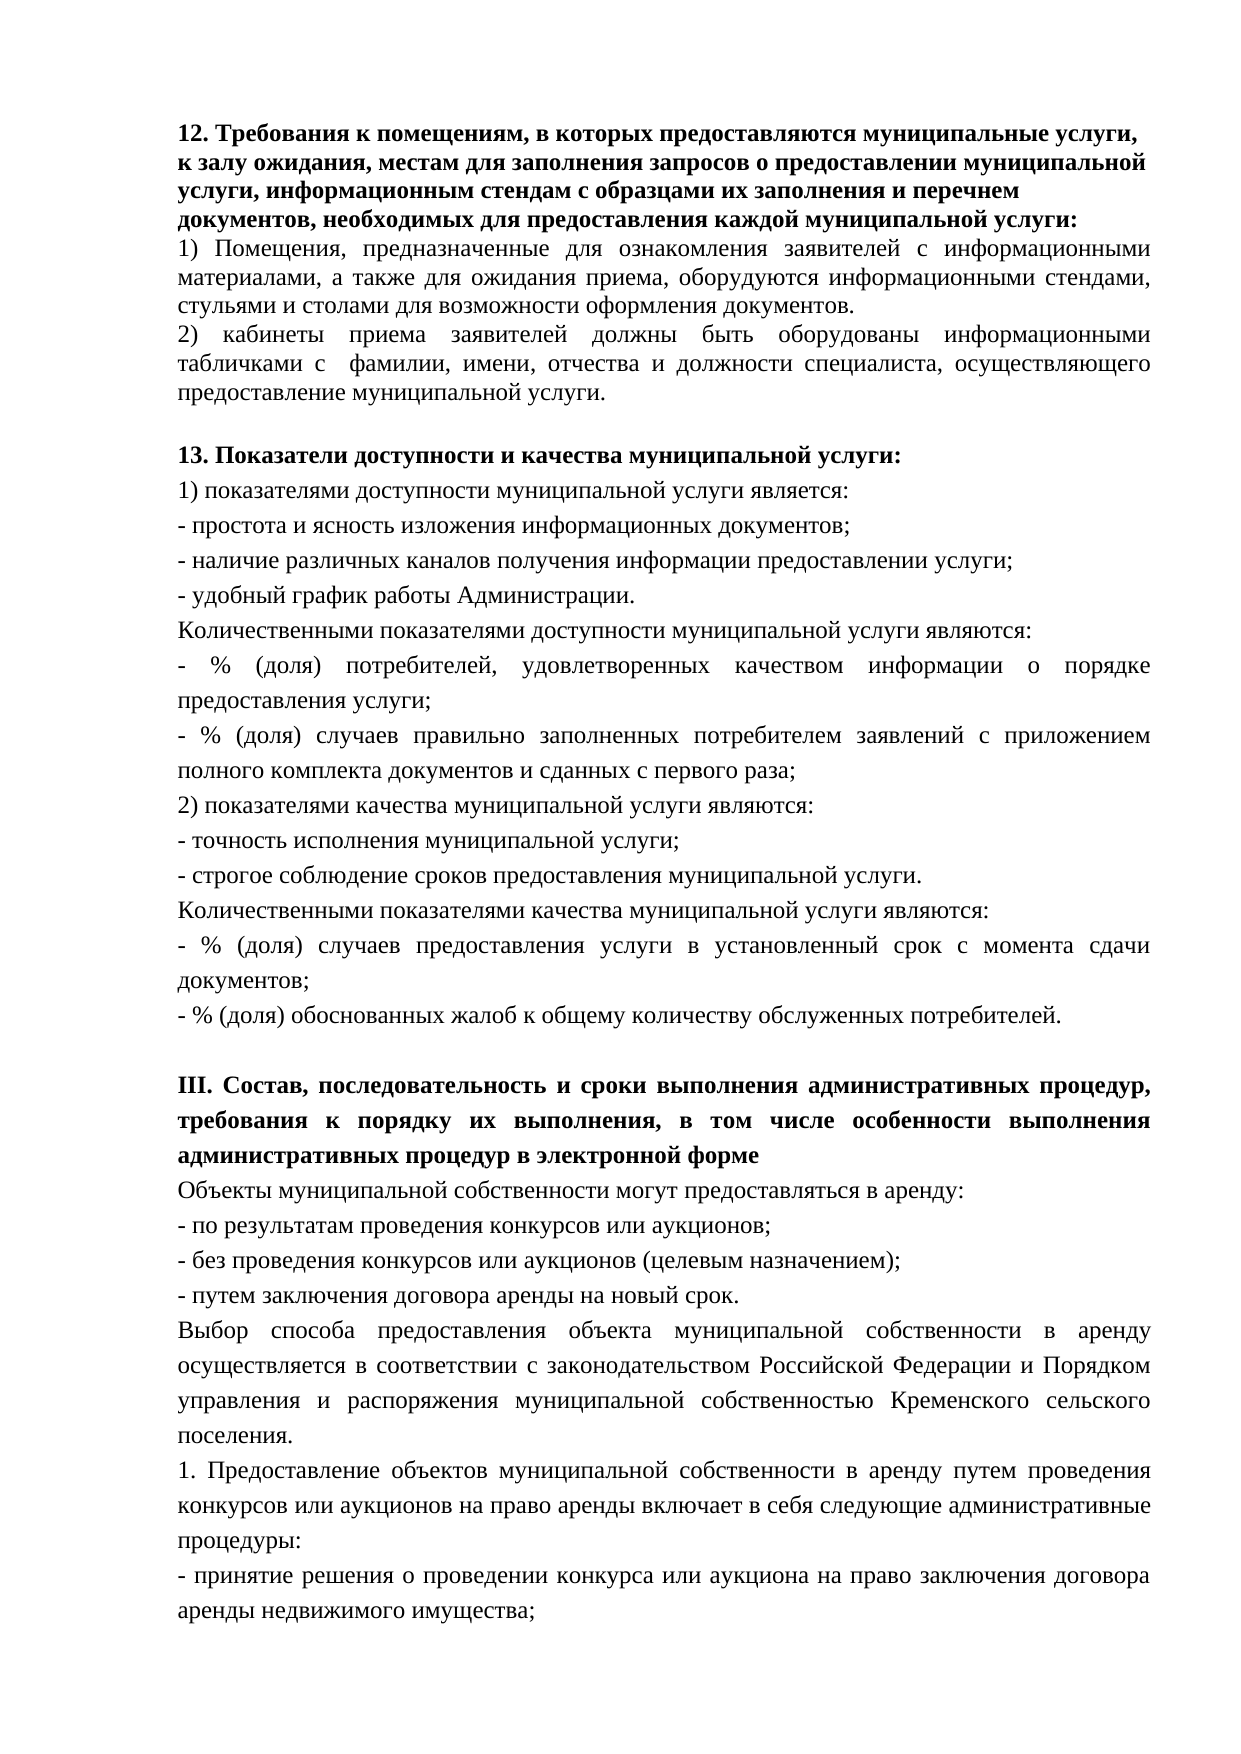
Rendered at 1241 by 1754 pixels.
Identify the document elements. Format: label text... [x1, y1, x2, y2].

text - точность исполнения муниципальной услуги; [177, 819, 1152, 854]
text - наличие различных каналов получения информации предоставлении услуги; [177, 539, 1152, 574]
text Количественными показателями качества муниципальной услуги являются: [177, 889, 1152, 924]
text III. Состав, последовательность и сроки выполнения административных процедур, требования к порядку их выполнения, в том числе особенности выполнения административных процедур в электронной форме [177, 1064, 1152, 1169]
text 2) кабинеты приема заявителей должны быть оборудованы информационными табличками с фамилии, имени, отчества и должности специалиста, осуществляющего предоставление муниципальной услуги. [177, 319, 1152, 406]
text - по результатам проведения конкурсов или аукционов; [177, 1204, 1152, 1239]
text - % (доля) потребителей, удовлетворенных качеством информации о порядке предоставления услуги; [177, 644, 1152, 714]
text Объекты муниципальной собственности могут предоставляться в аренду: [177, 1169, 1152, 1204]
text 13. Показатели доступности и качества муниципальной услуги: [177, 434, 1152, 469]
text - удобный график работы Администрации. [177, 574, 1152, 609]
text - без проведения конкурсов или аукционов (целевым назначением); [177, 1239, 1152, 1274]
text - простота и ясность изложения информационных документов; [177, 504, 1152, 539]
text - % (доля) случаев правильно заполненных потребителем заявлений с приложением полного комплекта документов и сданных с первого раза; [177, 714, 1152, 784]
text - % (доля) случаев предоставления услуги в установленный срок с момента сдачи документов; [177, 924, 1152, 994]
text - путем заключения договора аренды на новый срок. [177, 1274, 1152, 1309]
text Количественными показателями доступности муниципальной услуги являются: [177, 609, 1152, 644]
text 1) Помещения, предназначенные для ознакомления заявителей с информационными материалами, а также для ожидания приема, оборудуются информационными стендами, стульями и столами для возможности оформления документов. [177, 233, 1152, 319]
text - % (доля) обоснованных жалоб к общему количеству обслуженных потребителей. [177, 994, 1152, 1029]
text Выбор способа предоставления объекта муниципальной собственности в аренду осуществляется в соответствии с законодательством Российской Федерации и Порядком управления и распоряжения муниципальной собственностью Кременского сельского поселения. [177, 1309, 1152, 1449]
text 2) показателями качества муниципальной услуги являются: [177, 784, 1152, 819]
text 1) показателями доступности муниципальной услуги является: [177, 469, 1152, 504]
text - строгое соблюдение сроков предоставления муниципальной услуги. [177, 854, 1152, 889]
text - принятие решения о проведении конкурса или аукциона на право заключения договора аренды недвижимого имущества; [177, 1554, 1152, 1624]
text 1. Предоставление объектов муниципальной собственности в аренду путем проведения конкурсов или аукционов на право аренды включает в себя следующие административные процедуры: [177, 1449, 1152, 1554]
text 12. Требования к помещениям, в которых предоставляются муниципальные услуги, к залу ожидания, местам для заполнения запросов о предоставлении муниципальной услуги, информационным стендам с образцами их заполнения и перечнем документов, необходимых для предоставления каждой муниципальной услуги: [177, 118, 1152, 233]
